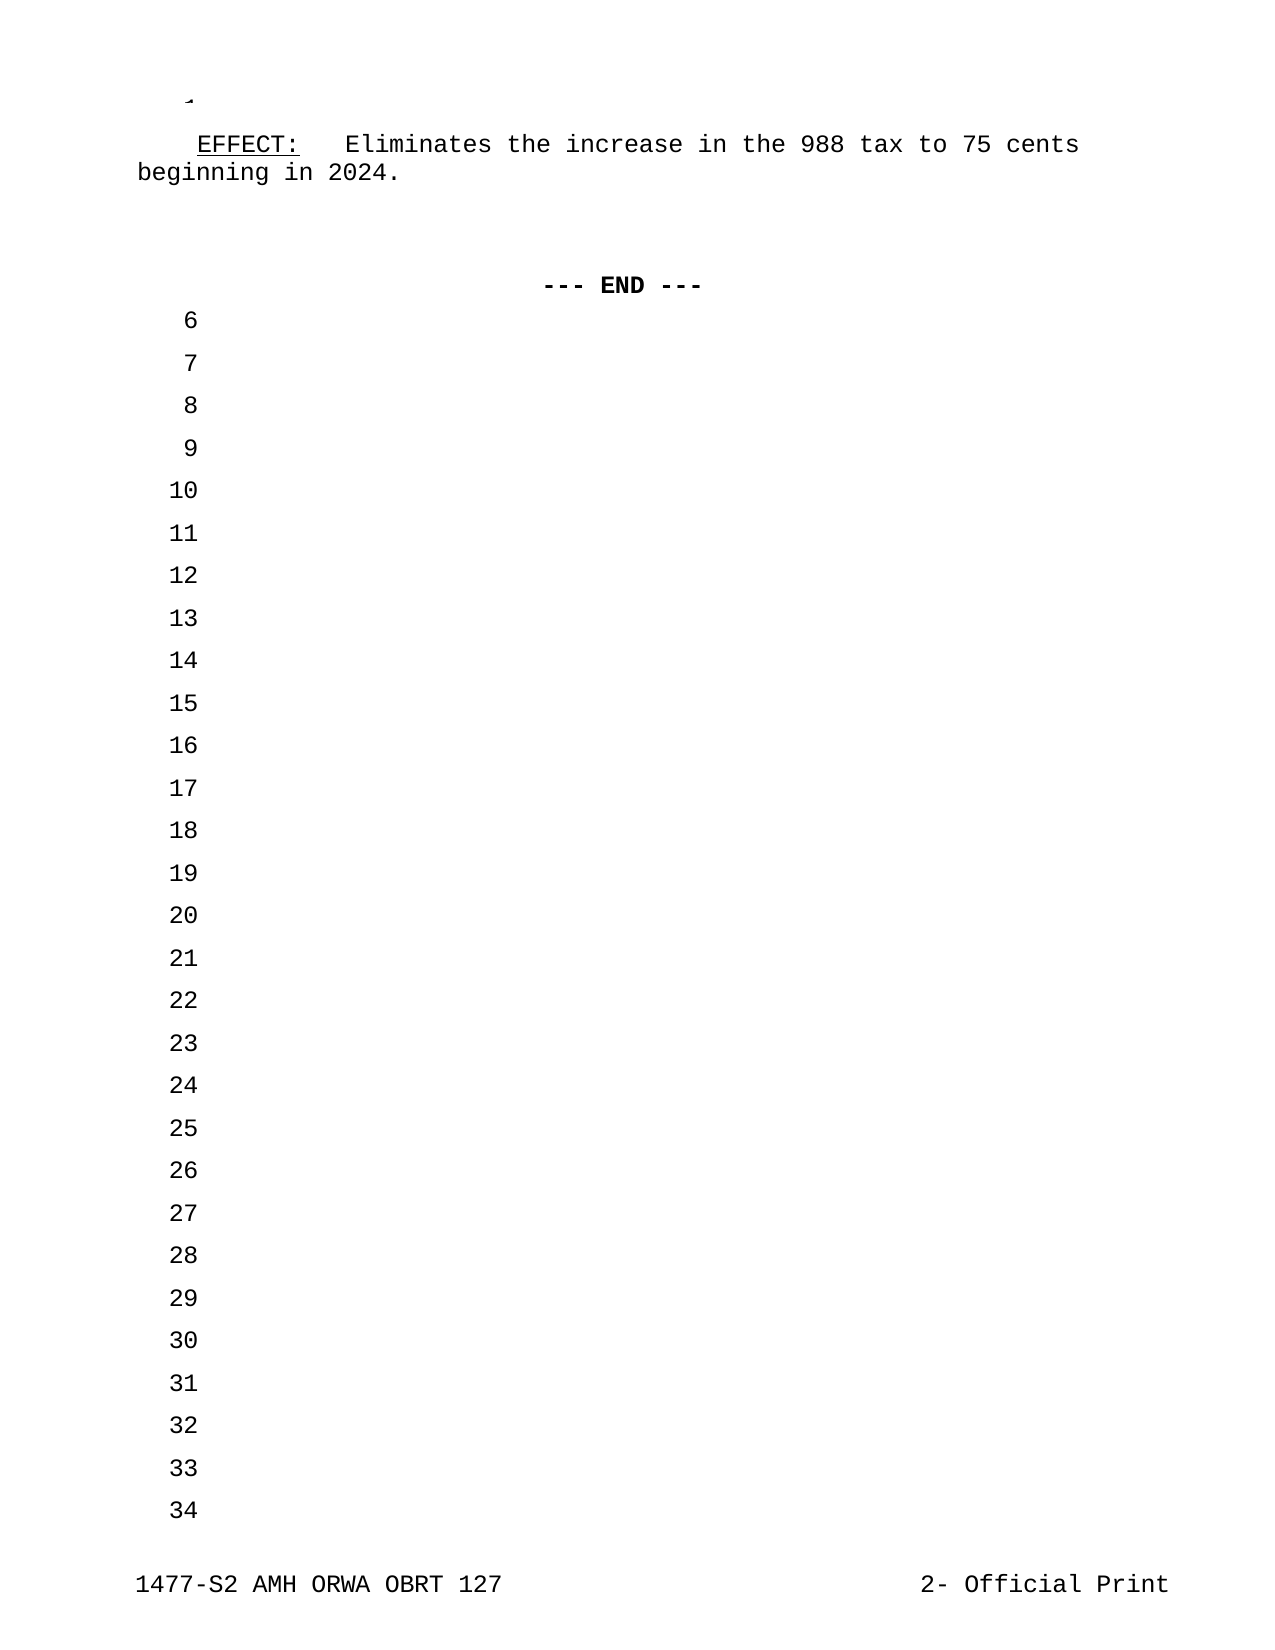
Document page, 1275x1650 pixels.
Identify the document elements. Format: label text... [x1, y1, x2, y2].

text --- END --- [75, 259, 1170, 302]
